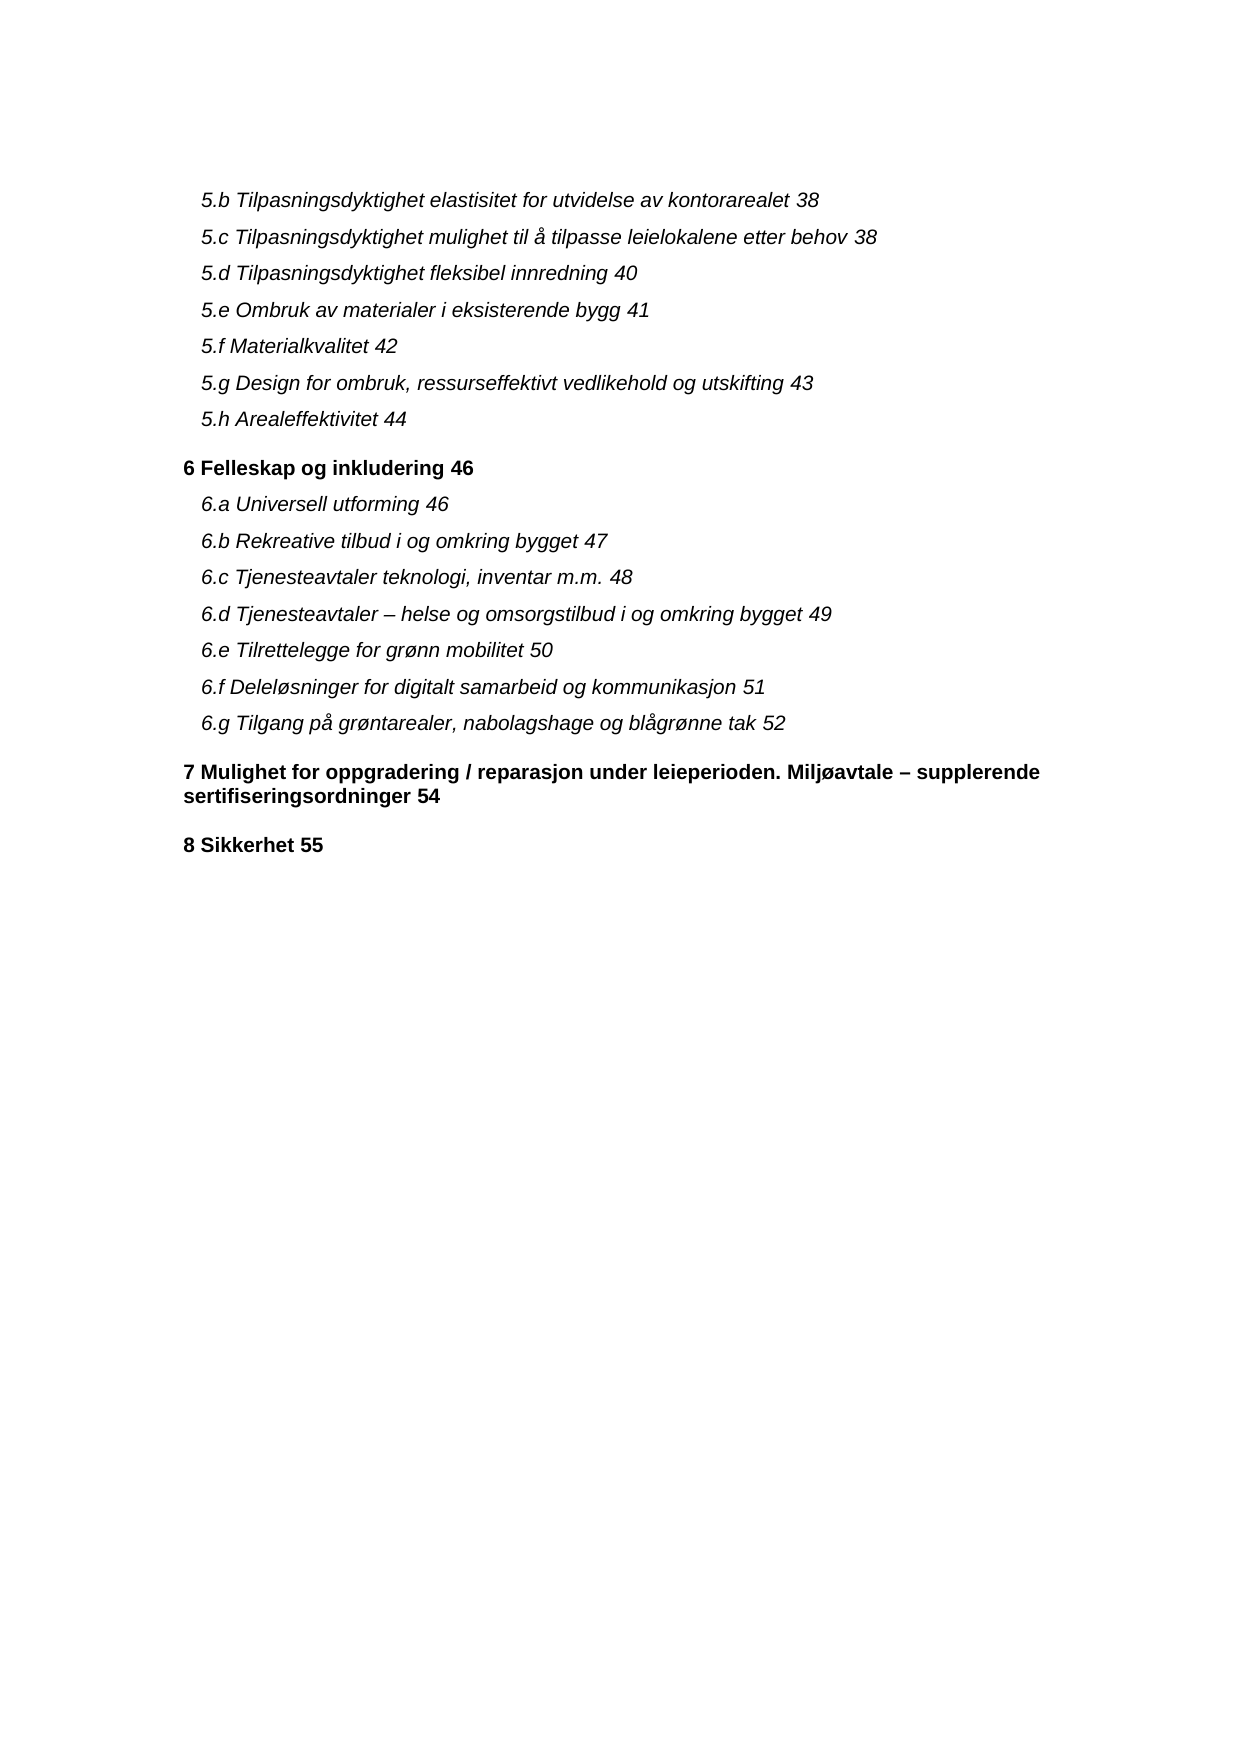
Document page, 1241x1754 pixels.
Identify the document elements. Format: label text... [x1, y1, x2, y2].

text 6.c Tjenesteavtaler teknologi, inventar m.m. 48 [201, 565, 1092, 589]
text 5.e Ombruk av materialer i eksisterende bygg 41 [201, 297, 1092, 321]
text 6.a Universell utforming 46 [201, 492, 1092, 516]
text 6.e Tilrettelegge for grønn mobilitet 50 [201, 638, 1092, 662]
text 6.d Tjenesteavtaler – helse og omsorgstilbud i og omkring bygget 49 [201, 602, 1092, 626]
text 5.f Materialkvalitet 42 [201, 334, 1092, 358]
text 6.g Tilgang på grøntarealer, nabolagshage og blågrønne tak 52 [201, 711, 1092, 735]
text 8 Sikkerhet 55 [183, 833, 1092, 857]
text 6.b Rekreative tilbud i og omkring bygget 47 [201, 529, 1092, 553]
text 5.h Arealeffektivitet 44 [201, 407, 1092, 431]
text 5.b Tilpasningsdyktighet elastisitet for utvidelse av kontorarealet 38 [201, 188, 1092, 212]
text 7 Mulighet for oppgradering / reparasjon under leieperioden. Miljøavtale – supplerende sertifiseringsordninger 54 [183, 760, 1092, 808]
text 5.g Design for ombruk, ressurseffektivt vedlikehold og utskifting 43 [201, 370, 1092, 394]
text 5.d Tilpasningsdyktighet fleksibel innredning 40 [201, 261, 1092, 285]
text 5.c Tilpasningsdyktighet mulighet til å tilpasse leielokalene etter behov 38 [201, 224, 1092, 248]
text 6 Felleskap og inkludering 46 [183, 456, 1092, 480]
text 6.f Deleløsninger for digitalt samarbeid og kommunikasjon 51 [201, 674, 1092, 698]
